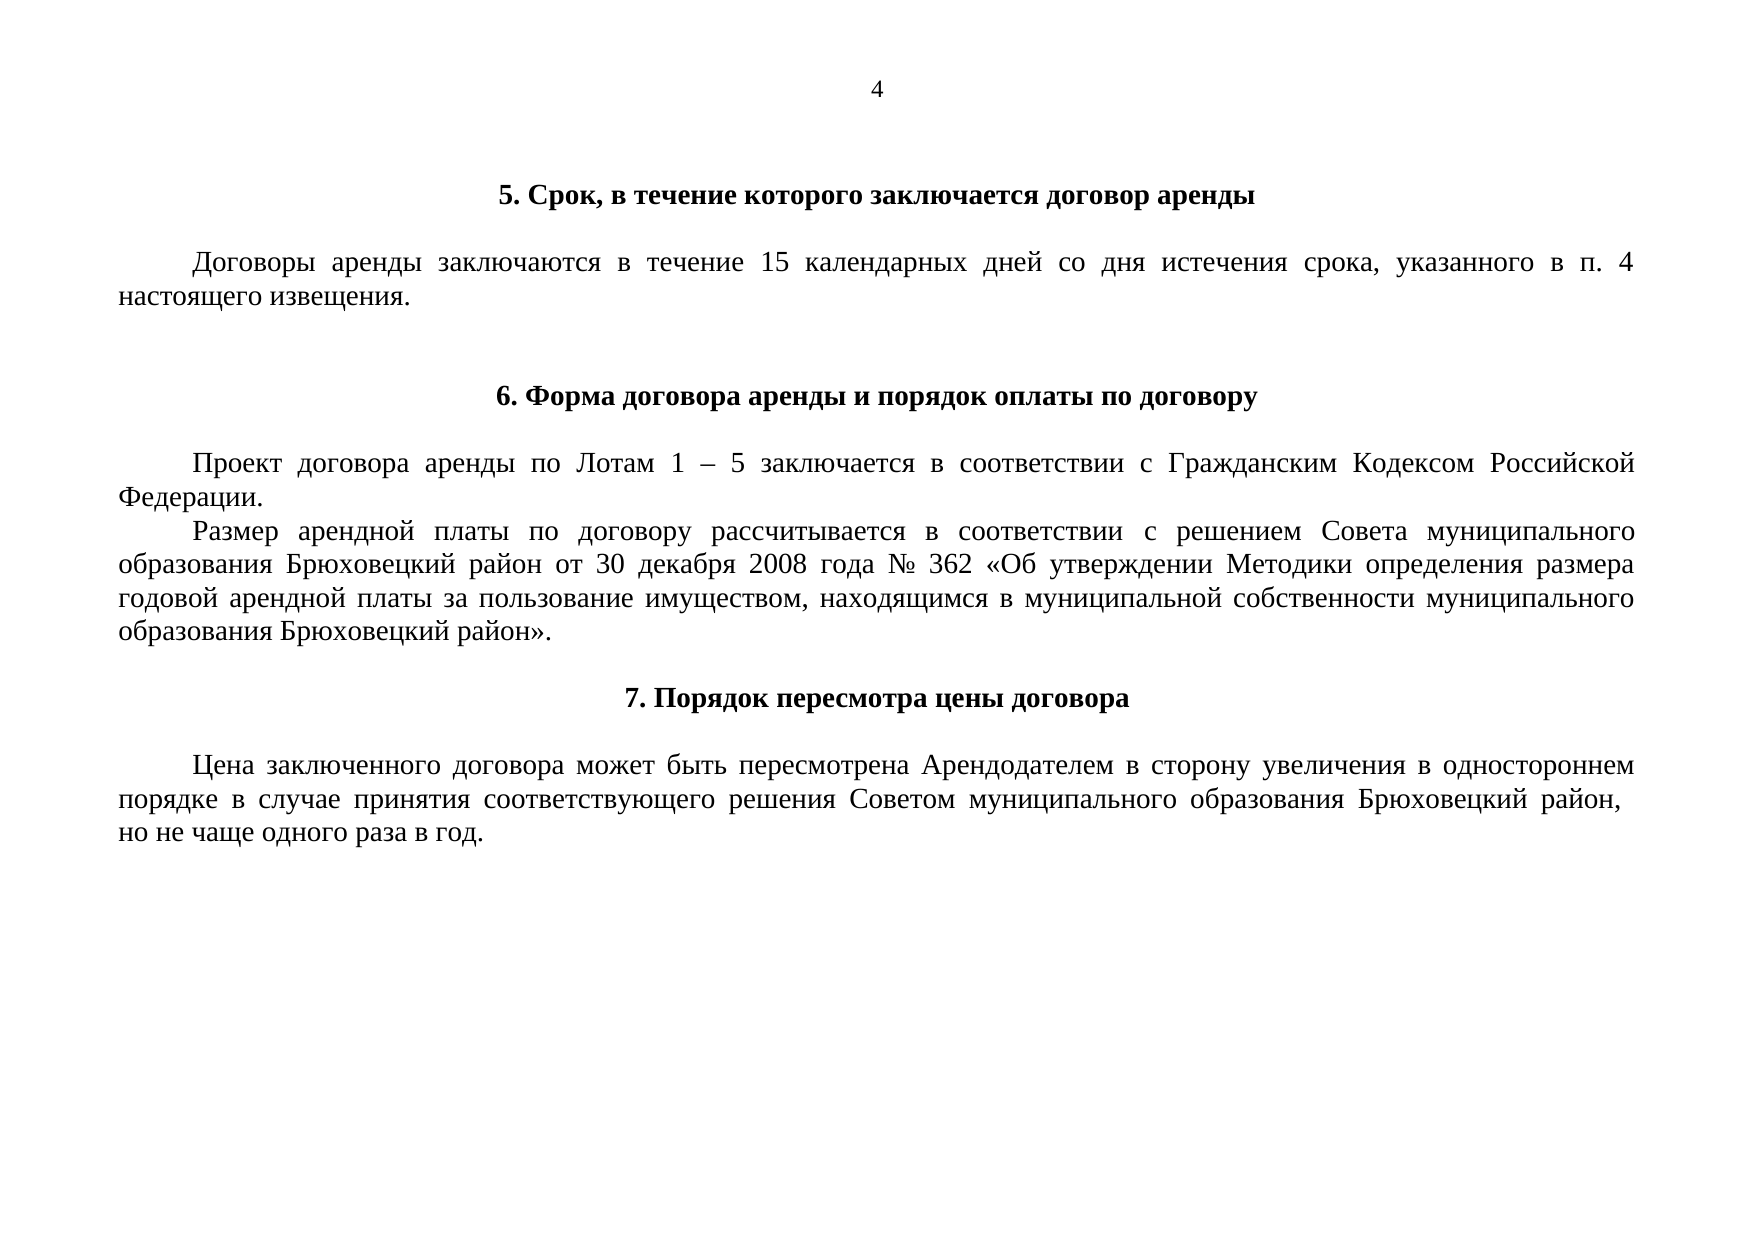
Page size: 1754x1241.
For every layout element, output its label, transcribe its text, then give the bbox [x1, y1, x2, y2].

text Договоры аренды заключаются в течение 15 календарных дней со дня истечения срока, указанного в п. 4 настоящего извещения. [118, 244, 1636, 311]
text Проект договора аренды по Лотам 1 – 5 заключается в соответствии с Гражданским Кодексом Российской Федерации. [118, 446, 1636, 513]
text 5. Срок, в течение которого заключается договор аренды [118, 177, 1636, 211]
text Цена заключенного договора может быть пересмотрена Арендодателем в сторону увеличения в одностороннем порядке в случае принятия соответствующего решения Советом муниципального образования Брюховецкий район, но не чаще одного раза в год. [118, 747, 1636, 848]
text 6. Форма договора аренды и порядок оплаты по договору [118, 378, 1636, 412]
text Размер арендной платы по договору рассчитывается в соответствии с решением Совета муниципального образования Брюховецкий район от 30 декабря 2008 года № 362 «Об утверждении Методики определения размера годовой арендной платы за пользование имуществом, находящимся в муниципальной собственности муниципального образования Брюховецкий район». [118, 513, 1636, 647]
text 7. Порядок пересмотра цены договора [118, 680, 1636, 714]
